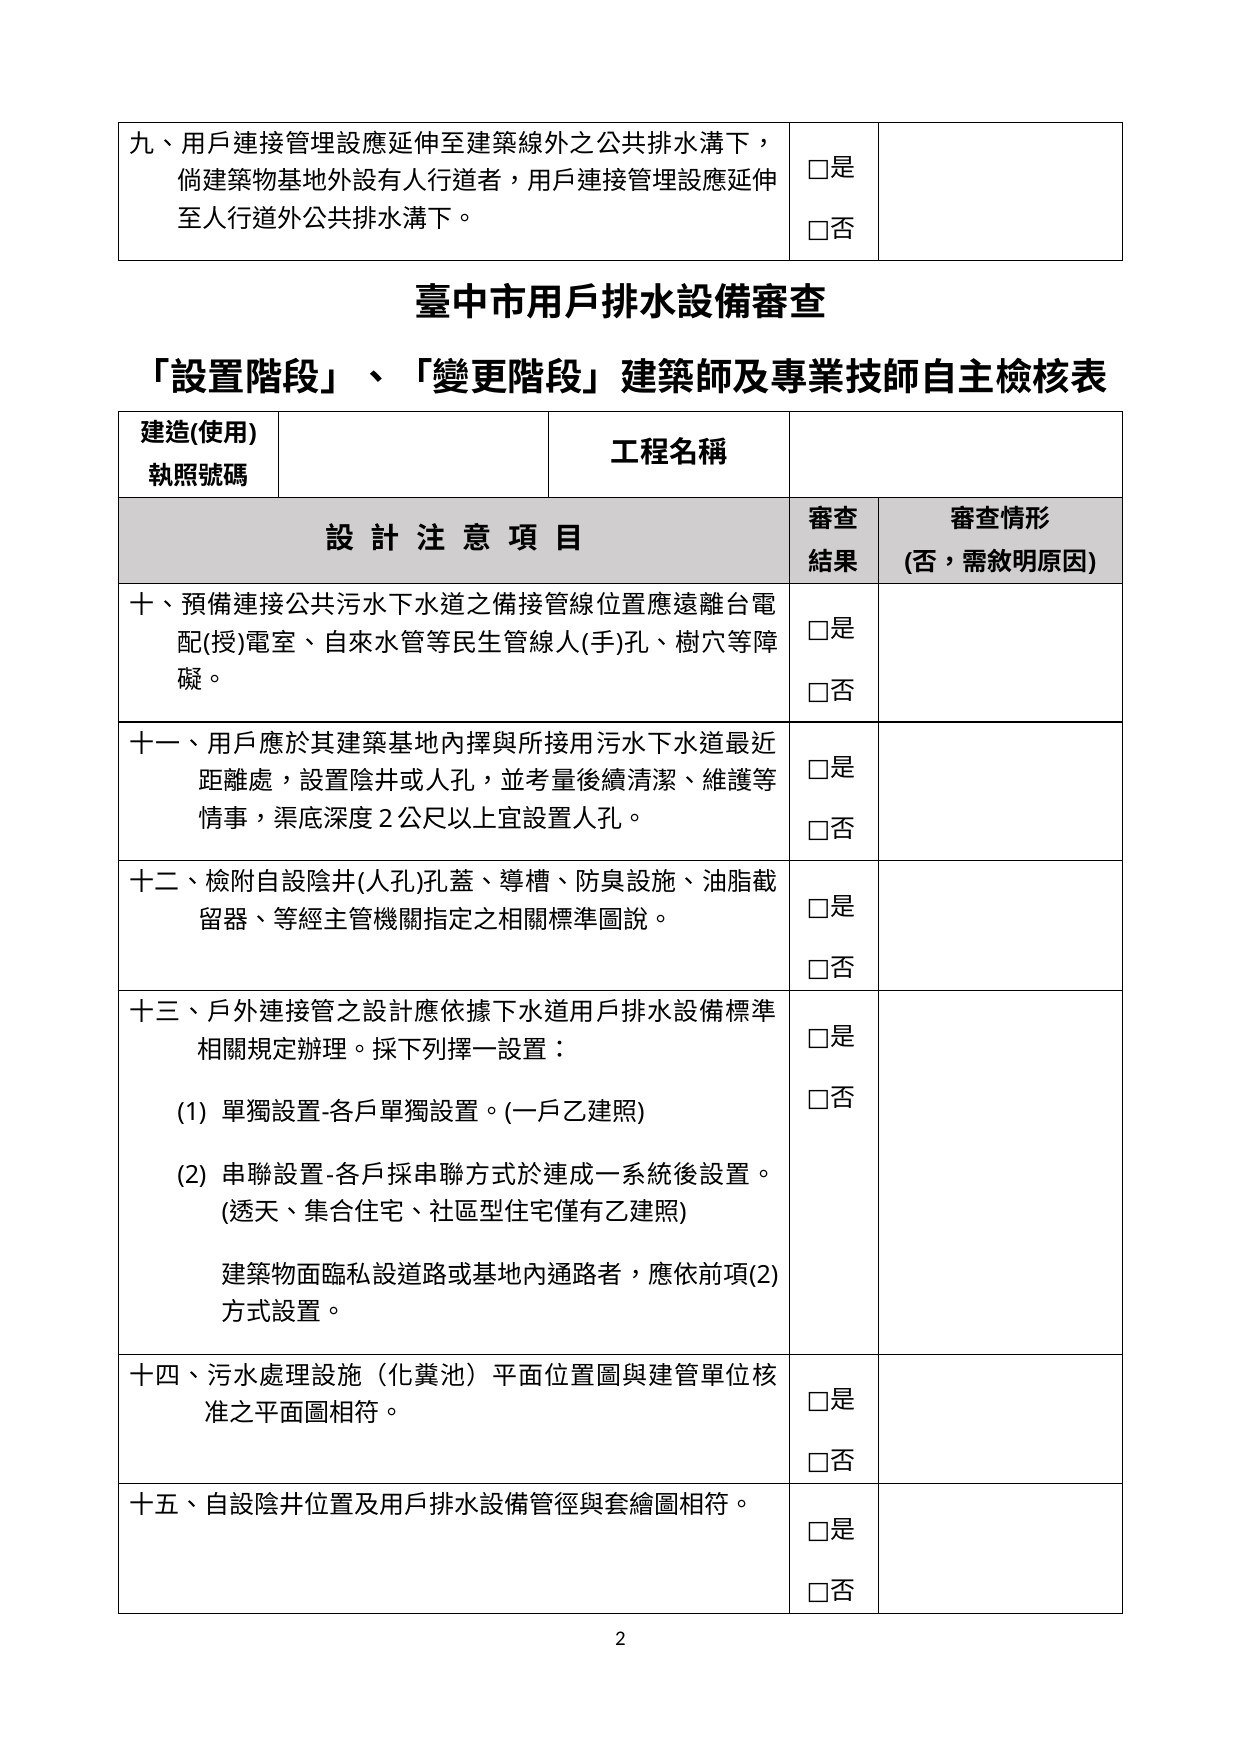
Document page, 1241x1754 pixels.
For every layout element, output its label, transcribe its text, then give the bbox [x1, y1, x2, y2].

table_cell [879, 1355, 1122, 1483]
table_cell 十二、檢附自設陰井(人孔)孔蓋、導槽、防臭設施、油脂截留器、等經主管機關指定之相關標準圖說。 [119, 861, 789, 990]
table_cell 十三、戶外連接管之設計應依據下水道用戶排水設備標準相關規定辦理。採下列擇一設置： 單獨設置-各戶單獨設置。(一戶乙建照) 串聯設置-各戶採串聯方式於連成一系統後設置。(透天、集合住宅、社區型住宅僅有乙建照) 建築物面臨私設道路或基地內通路者，應依前項(2)方式設置。 [119, 991, 789, 1353]
table_cell [879, 123, 1122, 260]
table_cell 審查情形 (否，需敘明原因) [879, 498, 1122, 583]
table_cell □是 □否 [790, 861, 878, 990]
table_cell 十、預備連接公共污水下水道之備接管線位置應遠離台電配(授)電室、自來水管等民生管線人(手)孔、樹穴等障礙。 [119, 584, 789, 721]
table_cell □是 □否 [790, 1484, 878, 1613]
table_cell 十四、污水處理設施（化糞池）平面位置圖與建管單位核准之平面圖相符。 [119, 1355, 789, 1483]
table_cell [879, 1484, 1122, 1613]
table_header 建造(使用) 執照號碼 [119, 412, 278, 497]
table_cell □是 □否 [790, 1355, 878, 1483]
table_cell [879, 723, 1122, 860]
table_cell [879, 861, 1122, 990]
table_cell 九、用戶連接管埋設應延伸至建築線外之公共排水溝下，倘建築物基地外設有人行道者，用戶連接管埋設應延伸至人行道外公共排水溝下。 [119, 123, 789, 260]
table_header [790, 412, 1122, 497]
table_cell [879, 584, 1122, 721]
table_cell □是 □否 [790, 723, 878, 860]
table_cell 審查結果 [790, 498, 878, 583]
text 臺中市用戶排水設備審查 [118, 261, 1122, 336]
table_cell □是 □否 [790, 991, 878, 1353]
table_cell 十五、自設陰井位置及用戶排水設備管徑與套繪圖相符。 [119, 1484, 789, 1613]
table_header 工程名稱 [549, 412, 789, 497]
table_cell [879, 991, 1122, 1353]
table_cell □是 □否 [790, 123, 878, 260]
table_cell 十一、用戶應於其建築基地內擇與所接用污水下水道最近距離處，設置陰井或人孔，並考量後續清潔、維護等情事，渠底深度2公尺以上宜設置人孔。 [119, 723, 789, 860]
text 「設置階段」、「變更階段」建築師及專業技師自主檢核表 [118, 336, 1122, 411]
table_header [279, 412, 548, 497]
table_cell □是 □否 [790, 584, 878, 721]
table_cell 設計注意項目 [119, 498, 789, 583]
